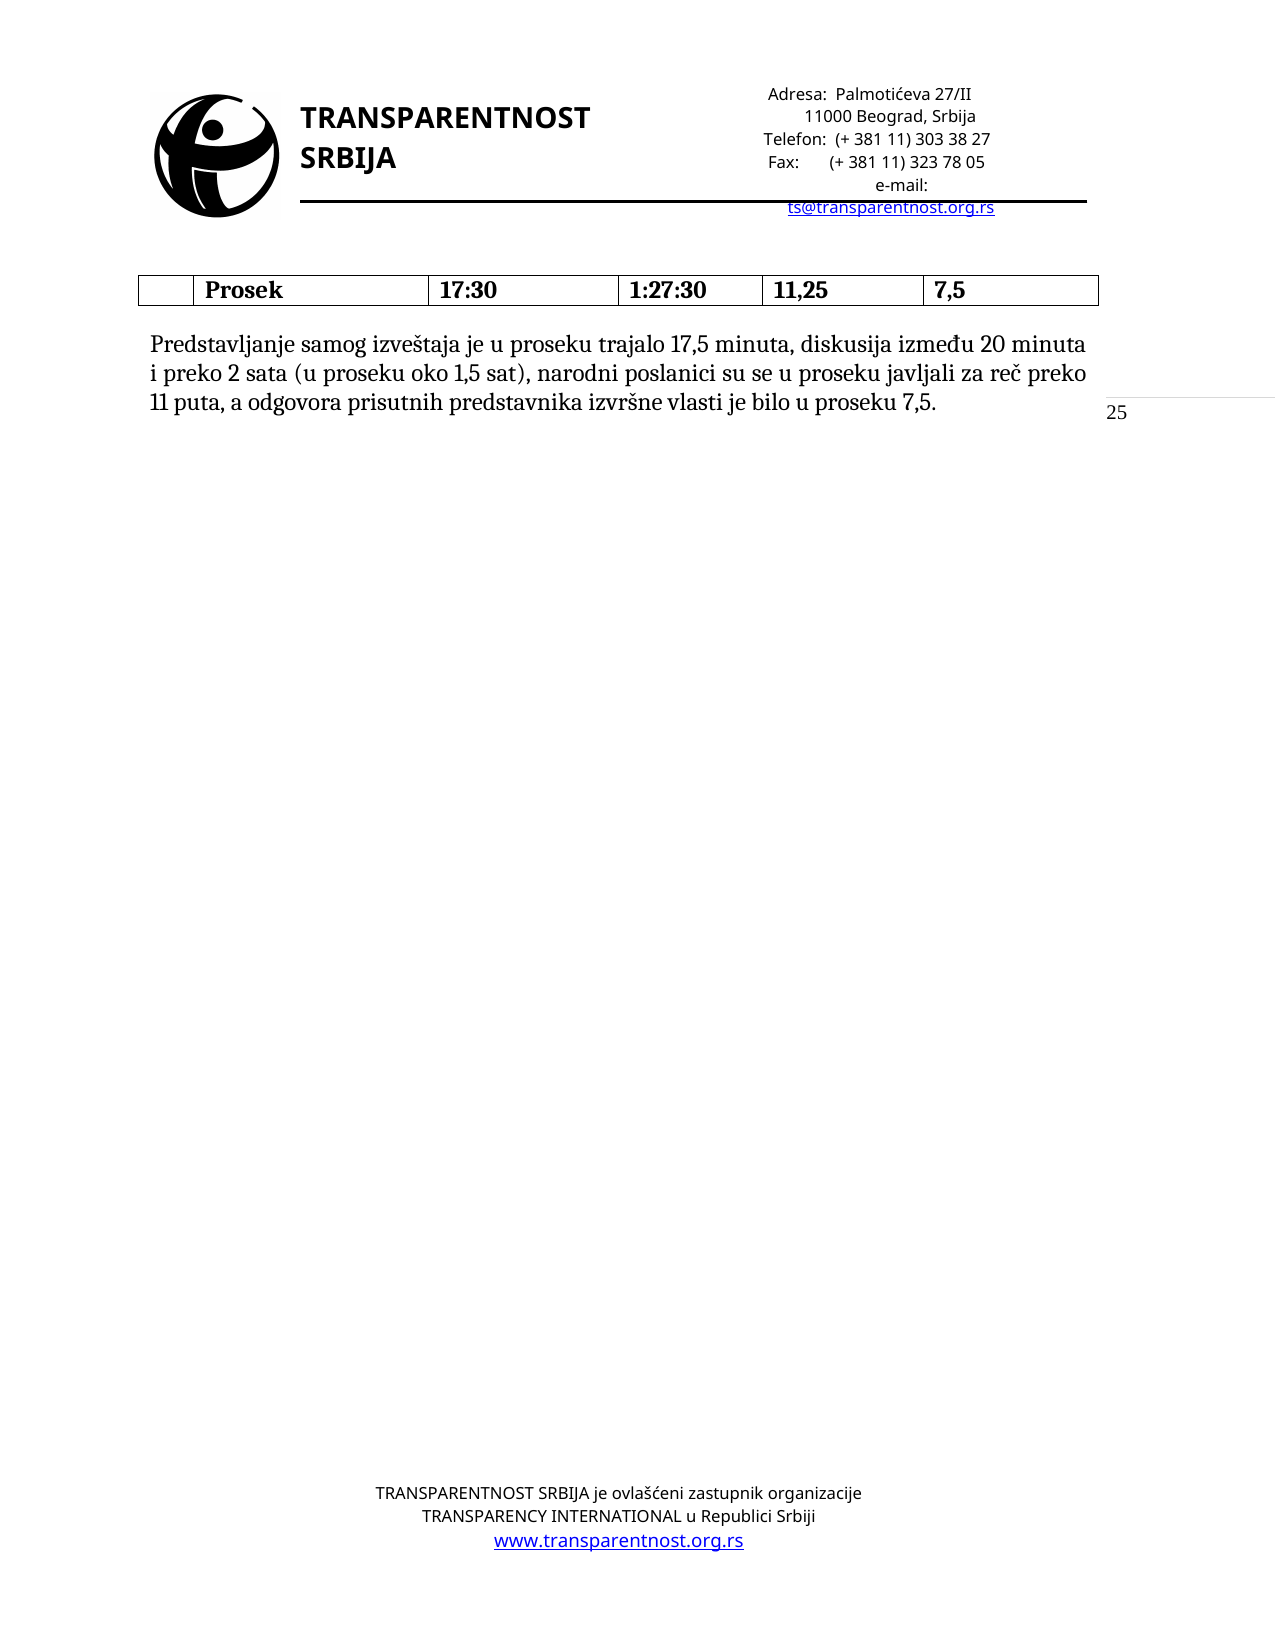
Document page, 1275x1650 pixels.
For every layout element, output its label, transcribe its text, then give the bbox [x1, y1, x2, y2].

table_cell 1:27:30 [619, 276, 762, 305]
table_cell 17:30 [429, 276, 618, 305]
table_cell Prosek [194, 276, 428, 305]
table_cell [139, 276, 193, 305]
picture [150, 92, 282, 220]
table_cell 11,25 [763, 276, 923, 305]
text Predstavljanje samog izveštaja je u proseku trajalo 17,5 minuta, diskusija između 20 minuta i preko 2 sata (u proseku oko 1,5 sat), narodni poslanici su se u proseku javljali za reč preko 11 puta, a odgovora prisutnih predstavnika izvršne vlasti je bilo u proseku 7,5. [150, 330, 1087, 416]
table_cell 7,5 [924, 276, 1098, 305]
